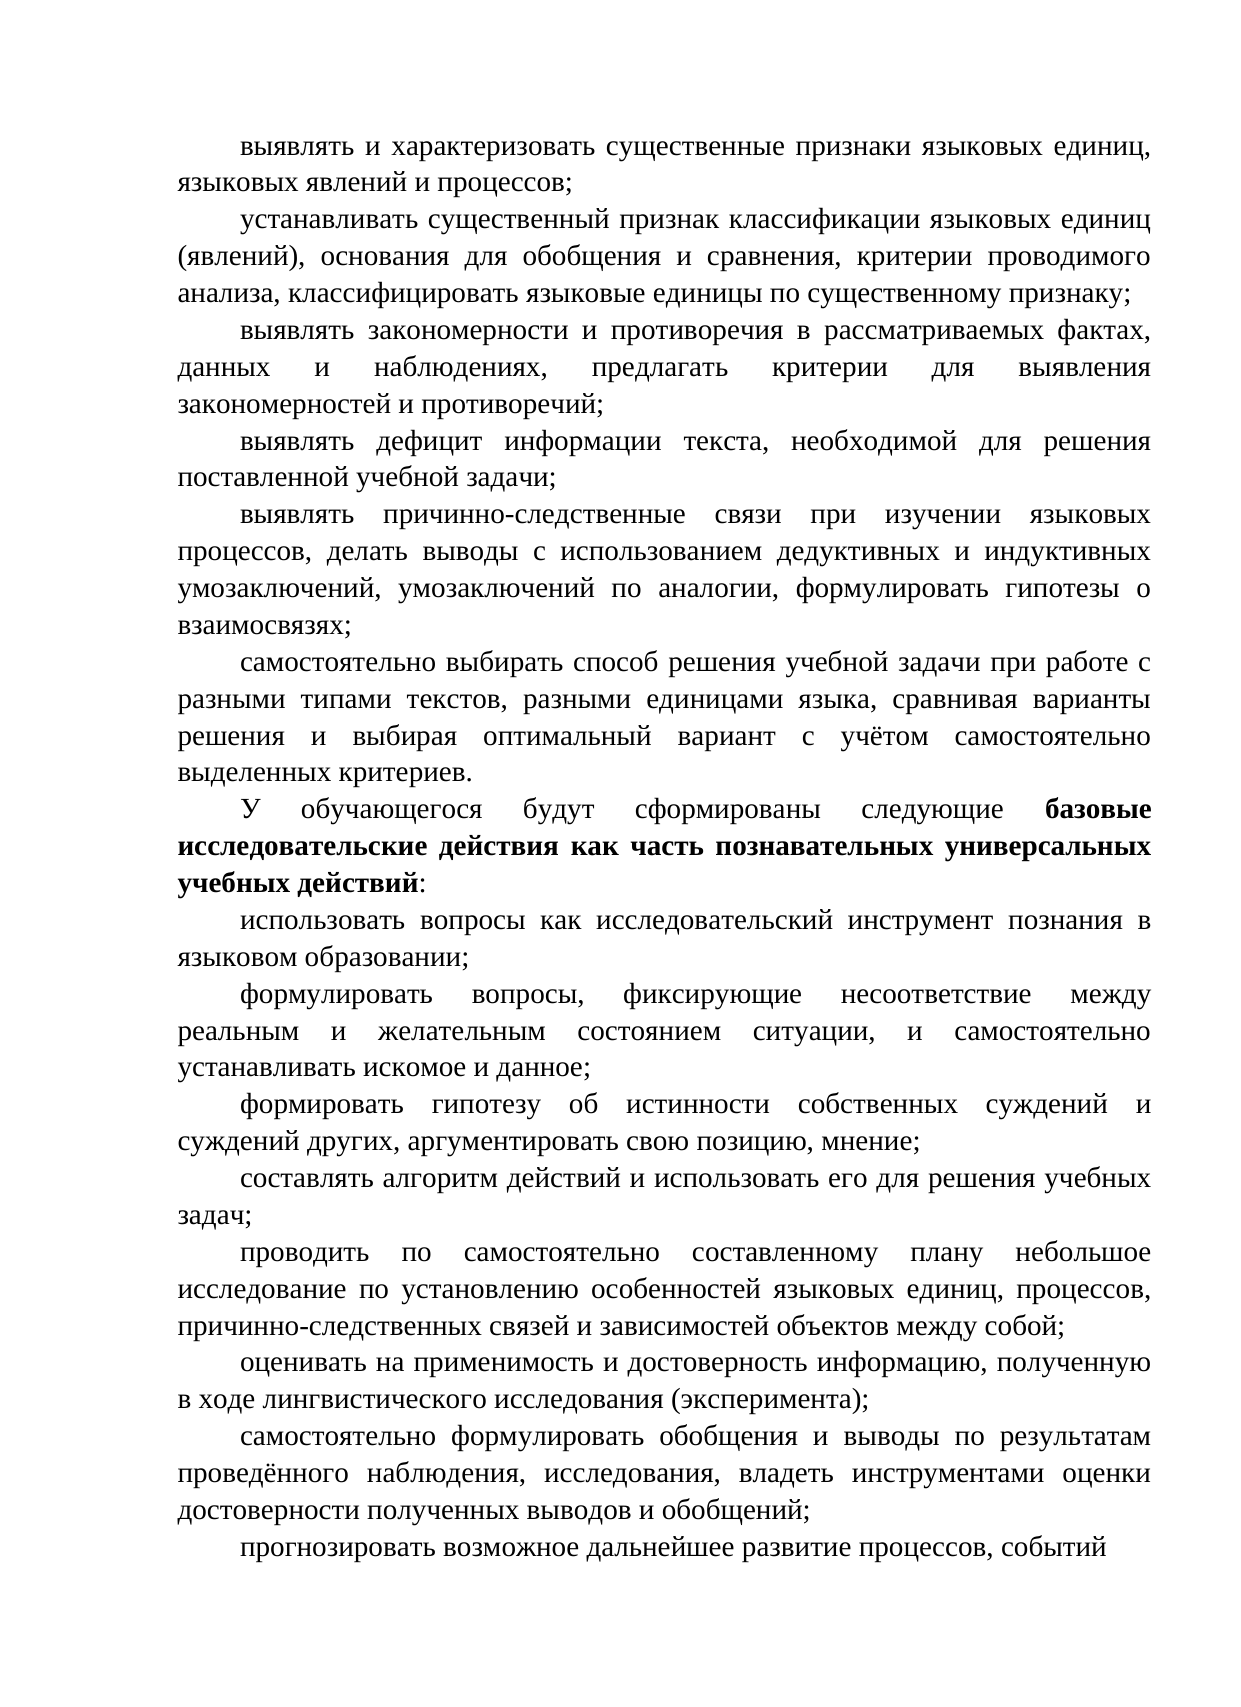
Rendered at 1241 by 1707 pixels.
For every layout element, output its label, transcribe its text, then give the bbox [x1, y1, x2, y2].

text выявлять дефицит информации текста, необходимой для решения поставленной учебной задачи; [177, 423, 1152, 493]
text проводить по самостоятельно составленному плану небольшое исследование по установлению особенностей языковых единиц, процессов, причинно-следственных связей и зависимостей объектов между собой; [177, 1234, 1152, 1341]
text формировать гипотезу об истинности собственных суждений и суждений других, аргументировать свою позицию, мнение; [177, 1086, 1152, 1157]
text У обучающегося будут сформированы следующие базовые исследовательские действия как часть познавательных универсальных учебных действий: [177, 791, 1152, 899]
text оценивать на применимость и достоверность информацию, полученную в ходе лингвистического исследования (эксперимента); [177, 1344, 1152, 1415]
text выявлять и характеризовать существенные признаки языковых единиц, языковых явлений и процессов; [177, 128, 1152, 198]
text использовать вопросы как исследовательский инструмент познания в языковом образовании; [177, 902, 1152, 972]
text выявлять причинно-следственные связи при изучении языковых процессов, делать выводы с использованием дедуктивных и индуктивных умозаключений, умозаключений по аналогии, формулировать гипотезы о взаимосвязях; [177, 496, 1152, 641]
text самостоятельно формулировать обобщения и выводы по результатам проведённого наблюдения, исследования, владеть инструментами оценки достоверности полученных выводов и обобщений; [177, 1418, 1152, 1526]
text прогнозировать возможное дальнейшее развитие процессов, событий [177, 1529, 1152, 1562]
text самостоятельно выбирать способ решения учебной задачи при работе с разными типами текстов, разными единицами языка, сравнивая варианты решения и выбирая оптимальный вариант с учётом самостоятельно выделенных критериев. [177, 644, 1152, 788]
text выявлять закономерности и противоречия в рассматриваемых фактах, данных и наблюдениях, предлагать критерии для выявления закономерностей и противоречий; [177, 312, 1152, 419]
text устанавливать существенный признак классификации языковых единиц (явлений), основания для обобщения и сравнения, критерии проводимого анализа, классифицировать языковые единицы по существенному признаку; [177, 201, 1152, 309]
text формулировать вопросы, фиксирующие несоответствие между реальным и желательным состоянием ситуации, и самостоятельно устанавливать искомое и данное; [177, 976, 1152, 1083]
text составлять алгоритм действий и использовать его для решения учебных задач; [177, 1160, 1152, 1231]
